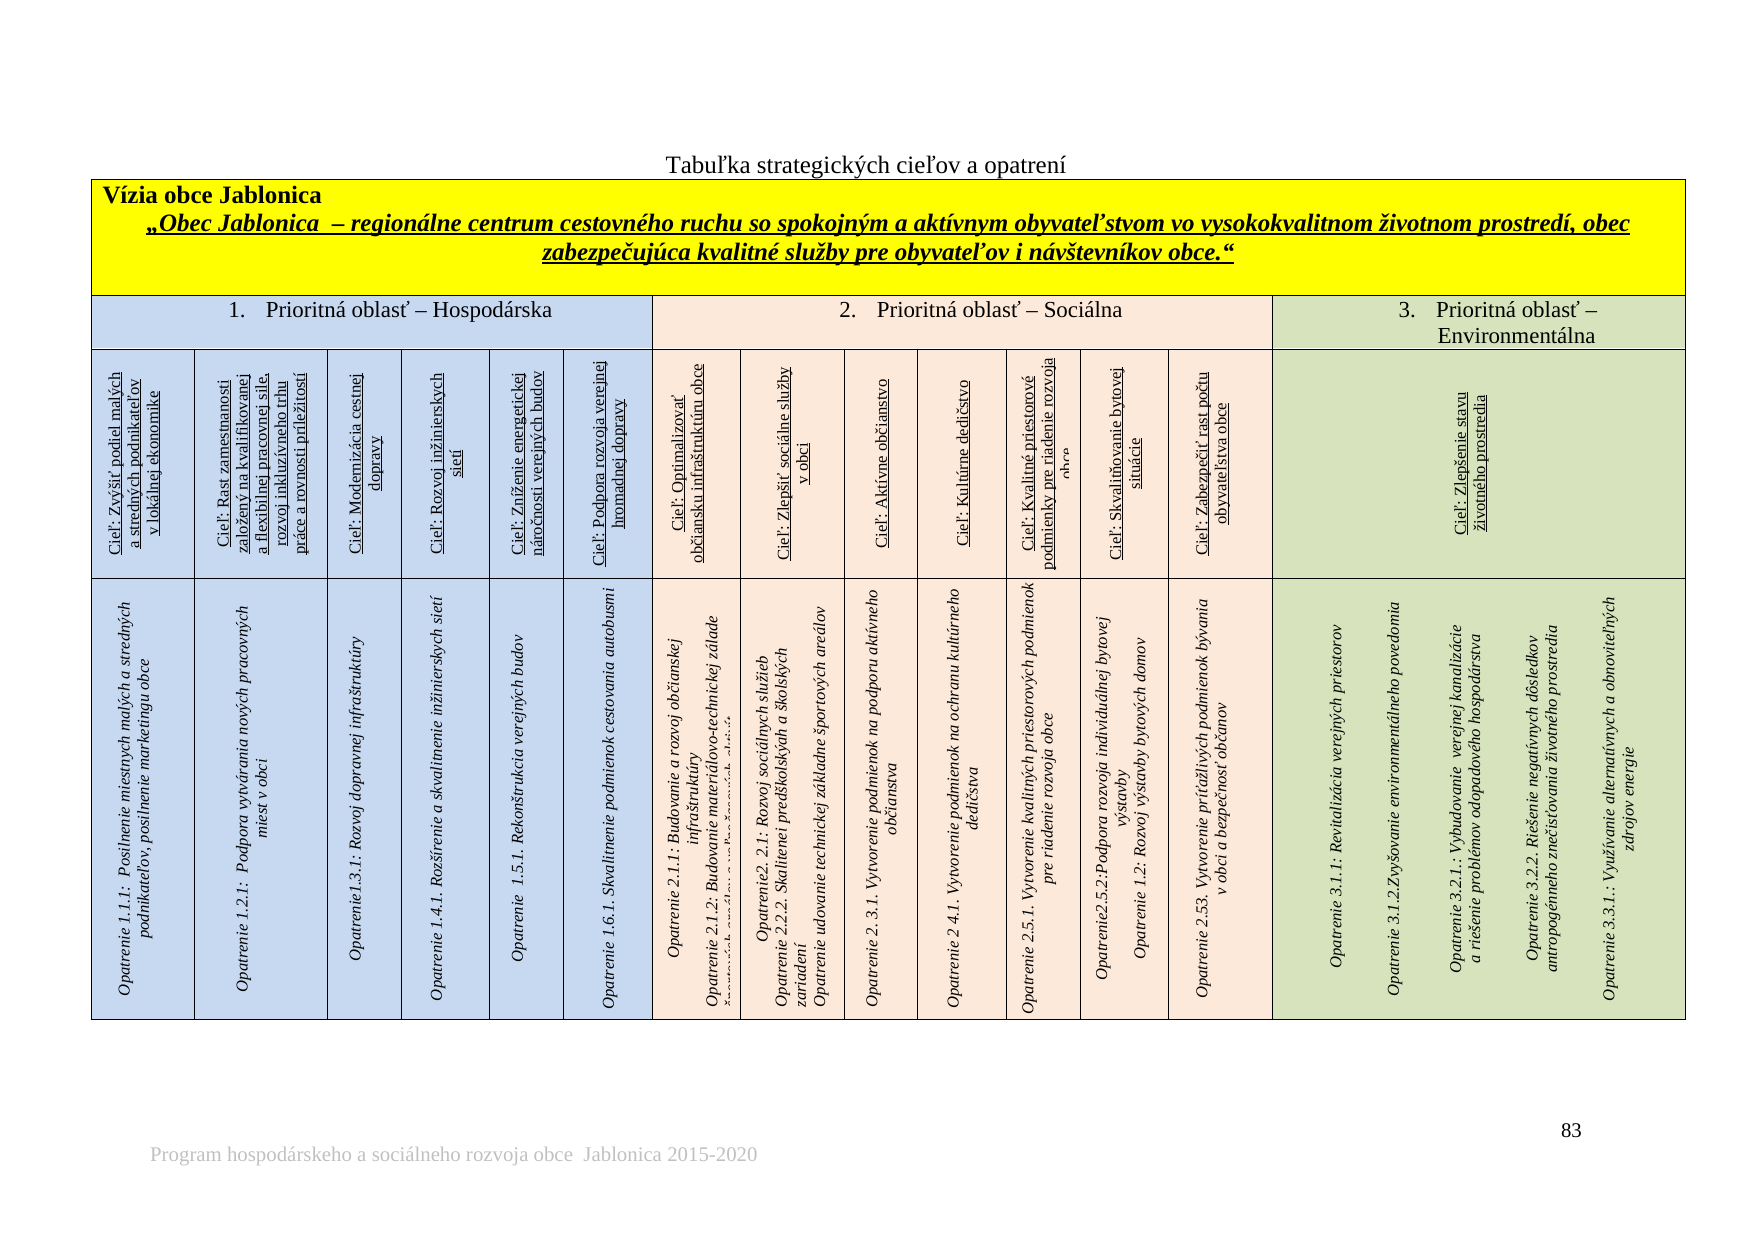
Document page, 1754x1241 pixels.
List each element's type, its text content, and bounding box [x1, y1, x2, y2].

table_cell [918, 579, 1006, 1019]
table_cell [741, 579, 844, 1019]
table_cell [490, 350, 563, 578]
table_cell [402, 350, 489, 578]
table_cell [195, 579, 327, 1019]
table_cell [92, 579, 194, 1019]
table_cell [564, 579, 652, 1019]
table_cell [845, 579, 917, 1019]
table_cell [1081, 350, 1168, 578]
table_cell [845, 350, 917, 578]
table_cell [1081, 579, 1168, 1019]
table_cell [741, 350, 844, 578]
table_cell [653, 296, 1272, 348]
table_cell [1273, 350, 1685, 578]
text Tabuľka strategických cieľov a opatrení [150, 150, 1581, 179]
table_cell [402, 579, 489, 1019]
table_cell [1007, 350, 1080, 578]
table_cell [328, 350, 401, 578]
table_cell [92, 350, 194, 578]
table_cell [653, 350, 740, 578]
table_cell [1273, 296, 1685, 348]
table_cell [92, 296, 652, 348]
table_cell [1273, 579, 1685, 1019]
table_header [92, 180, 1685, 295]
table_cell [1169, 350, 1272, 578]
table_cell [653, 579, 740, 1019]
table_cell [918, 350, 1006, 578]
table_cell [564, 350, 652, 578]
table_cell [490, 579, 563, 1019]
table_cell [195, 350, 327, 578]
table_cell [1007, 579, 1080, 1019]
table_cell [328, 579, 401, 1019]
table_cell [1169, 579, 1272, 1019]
